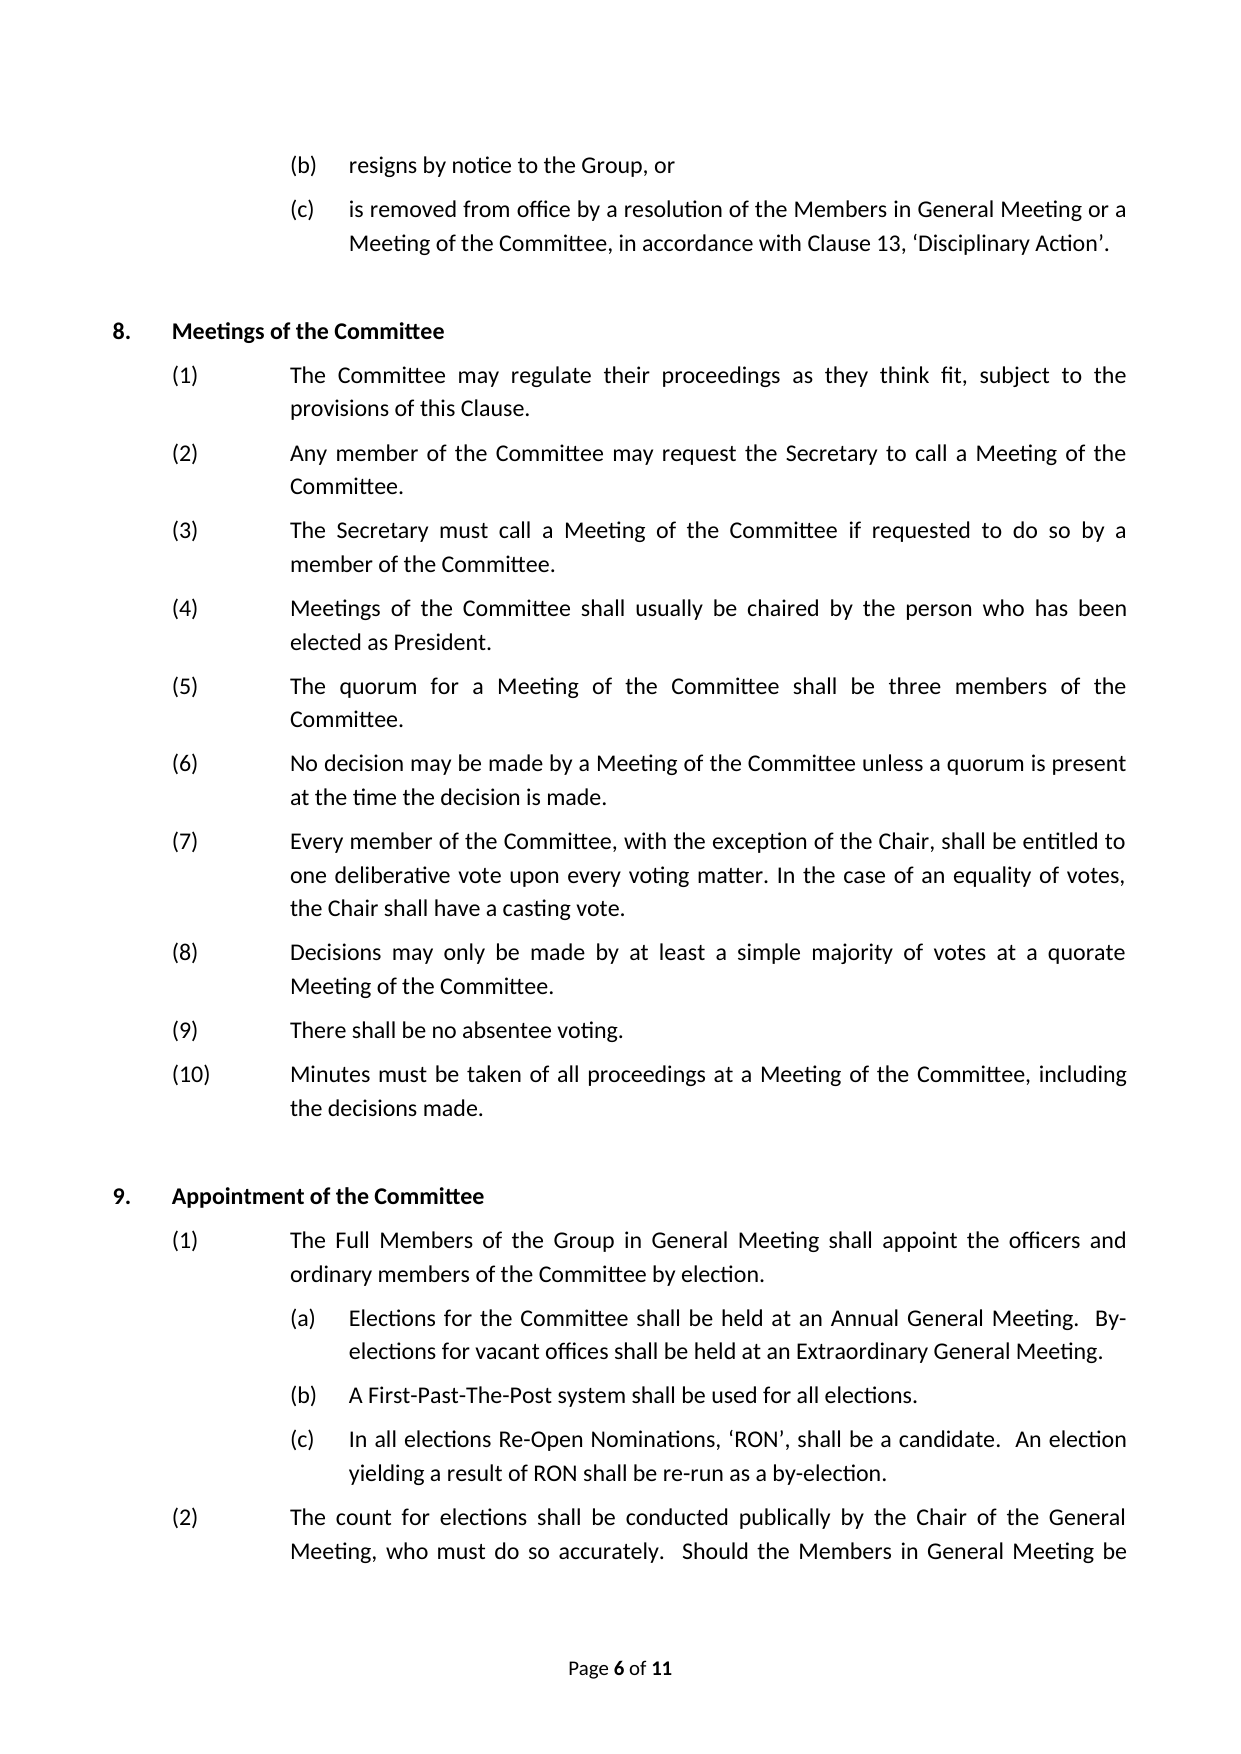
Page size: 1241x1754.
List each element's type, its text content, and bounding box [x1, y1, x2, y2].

text (3) The Secretary must call a Meeting of the Committee if requested to do so by a member of the Committee. [172, 515, 1128, 578]
text (9) There shall be no absentee voting. [172, 1015, 1128, 1044]
text (10) Minutes must be taken of all proceedings at a Meeting of the Committee, including the decisions made. [172, 1059, 1128, 1122]
text (4) Meetings of the Committee shall usually be chaired by the person who has been elected as President. [172, 593, 1128, 656]
subtitle 9. Appointment of the Committee [112, 1181, 1128, 1210]
text (b) resigns by notice to the Group, or [290, 150, 1128, 179]
text (1) The Full Members of the Group in General Meeting shall appoint the officers and ordinary members of the Committee by election. [172, 1225, 1128, 1288]
text (6) No decision may be made by a Meeting of the Committee unless a quorum is present at the time the decision is made. [172, 748, 1128, 811]
text (a) Elections for the Committee shall be held at an Annual General Meeting. By-elections for vacant offices shall be held at an Extraordinary General Meeting. [290, 1303, 1128, 1366]
subtitle 8. Meetings of the Committee [112, 316, 1128, 345]
text (5) The quorum for a Meeting of the Committee shall be three members of the Committee. [172, 671, 1128, 734]
text (c) is removed from office by a resolution of the Members in General Meeting or a Meeting of the Committee, in accordance with Clause 13, ‘Disciplinary Action’. [290, 194, 1128, 257]
text (c) In all elections Re-Open Nominations, ‘RON’, shall be a candidate. An election yielding a result of RON shall be re-run as a by-election. [290, 1424, 1128, 1487]
text (8) Decisions may only be made by at least a simple majority of votes at a quorate Meeting of the Committee. [172, 937, 1128, 1000]
text (b) A First-Past-The-Post system shall be used for all elections. [290, 1381, 1128, 1410]
text (7) Every member of the Committee, with the exception of the Chair, shall be entitled to one deliberative vote upon every voting matter. In the case of an equality of votes, the Chair shall have a casting vote. [172, 826, 1128, 923]
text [172, 1502, 1128, 1565]
text (1) The Committee may regulate their proceedings as they think fit, subject to the provisions of this Clause. [172, 360, 1128, 423]
text (2) Any member of the Committee may request the Secretary to call a Meeting of the Committee. [172, 438, 1128, 501]
